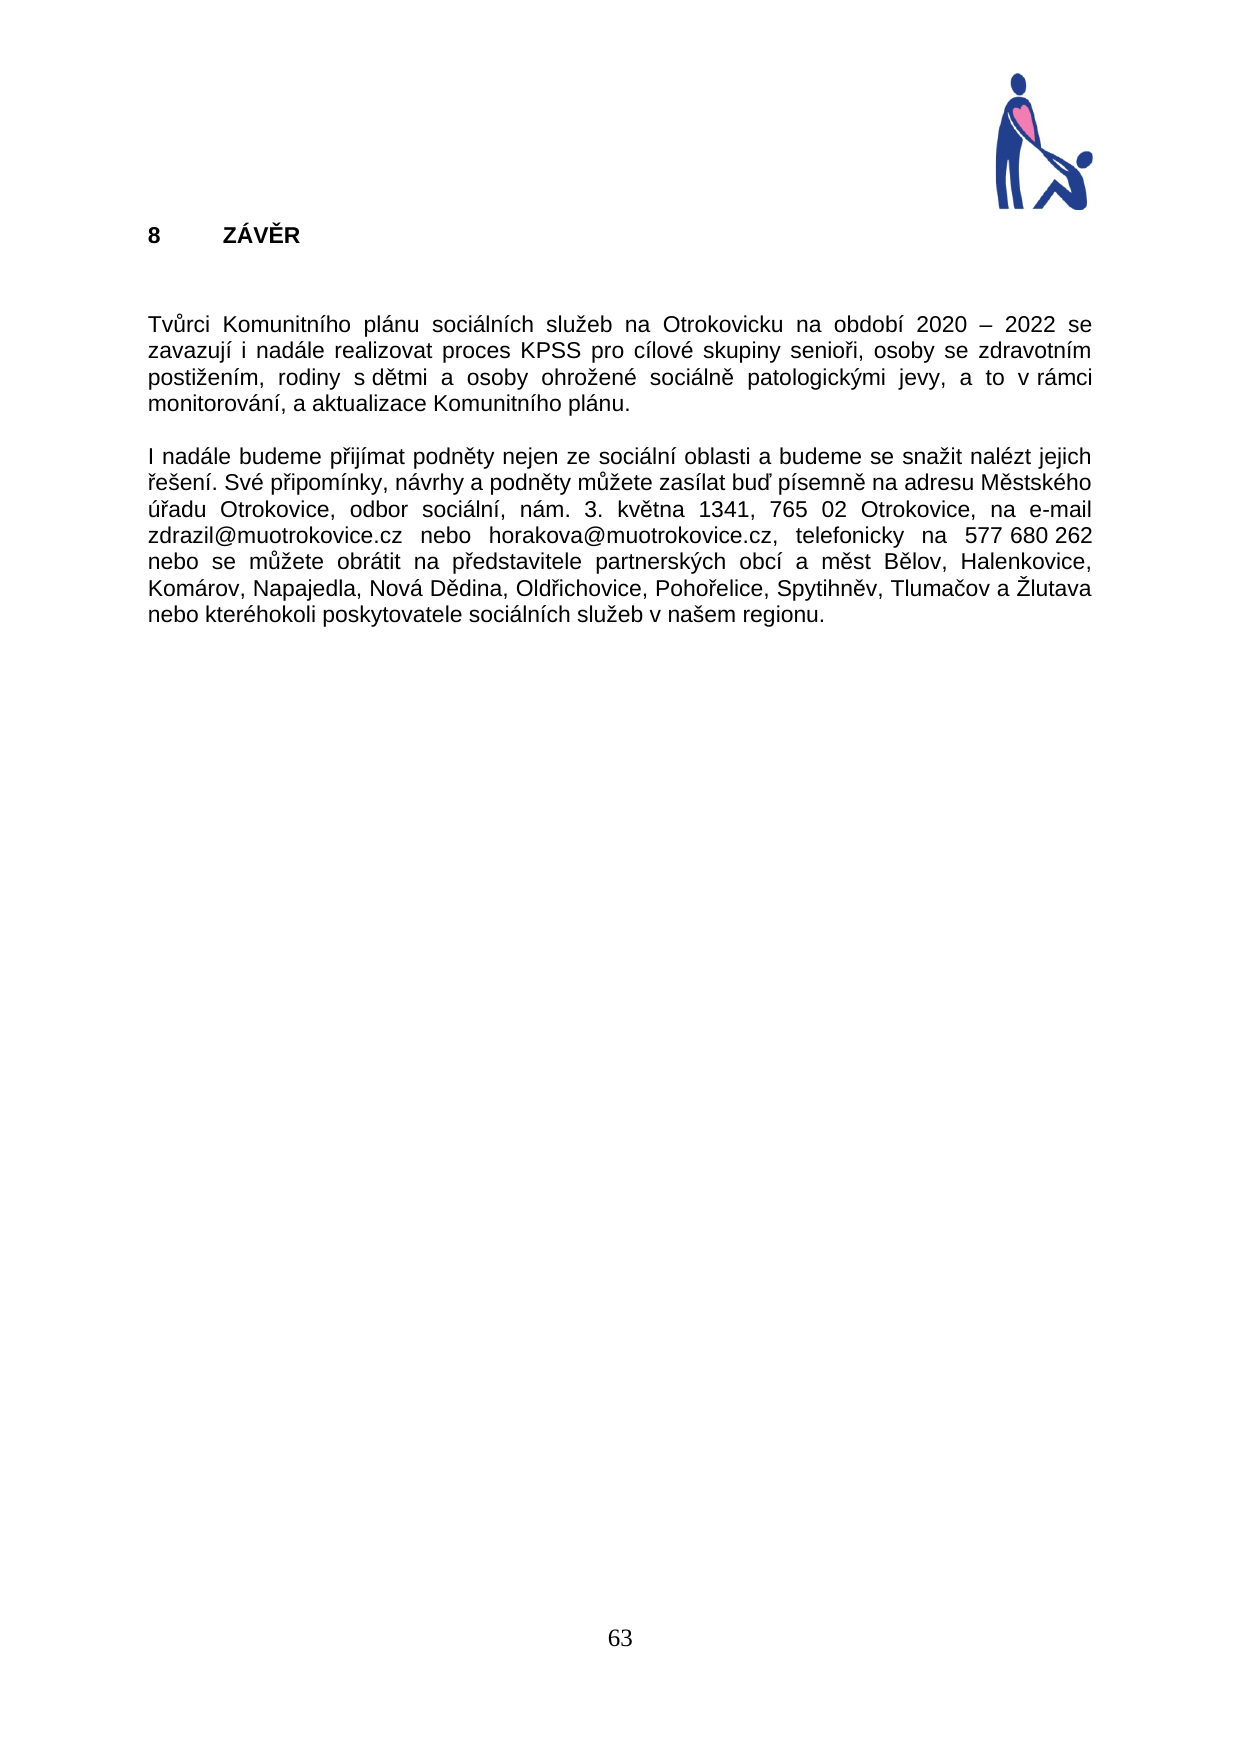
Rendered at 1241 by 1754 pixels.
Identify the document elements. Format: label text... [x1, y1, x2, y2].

picture [995, 73, 1093, 210]
text I nadále budeme přijímat podněty nejen ze sociální oblasti a budeme se snažit nalézt jejich řešení. Své připomínky, návrhy a podněty můžete zasílat buď písemně na adresu Městského úřadu Otrokovice, odbor sociální, nám. 3. května 1341, 765 02 Otrokovice, na e-mail zdrazil@muotrokovice.cz nebo horakova@muotrokovice.cz, telefonicky na 577 680 262 nebo se můžete obrátit na představitele partnerských obcí a měst Bělov, Halenkovice, Komárov, Napajedla, Nová Dědina, Oldřichovice, Pohořelice, Spytihněv, Tlumačov a Žlutava nebo kteréhokoli poskytovatele sociálních služeb v našem regionu. [148, 443, 1093, 627]
text Tvůrci Komunitního plánu sociálních služeb na Otrokovicku na období 2020 – 2022 se zavazují i nadále realizovat proces KPSS pro cílové skupiny senioři, osoby se zdravotním postižením, rodiny s dětmi a osoby ohrožené sociálně patologickými jevy, a to v rámci monitorování, a aktualizace Komunitního plánu. [148, 311, 1093, 416]
subtitle Závěr [148, 222, 1093, 248]
